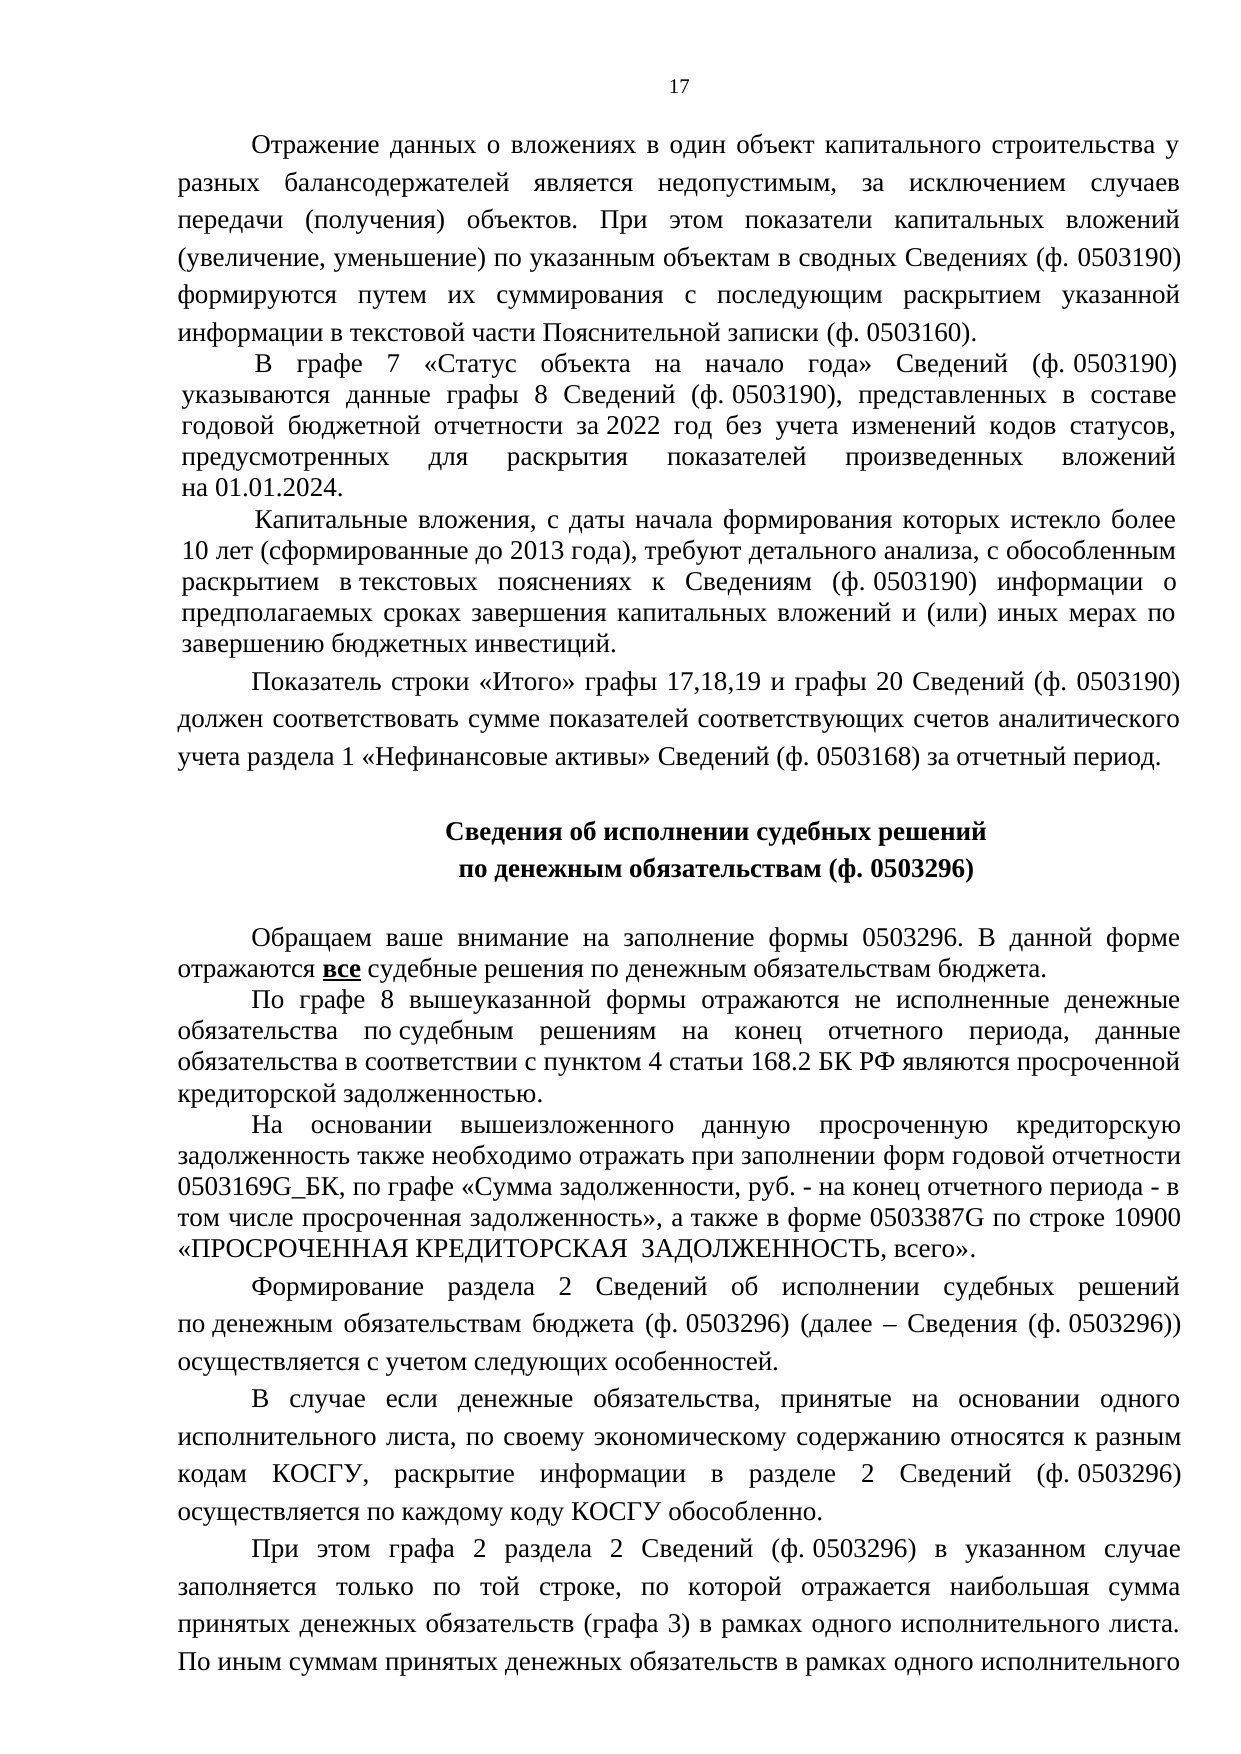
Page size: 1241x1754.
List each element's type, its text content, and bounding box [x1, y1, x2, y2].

text Сведения об исполнении судебных решений [177, 808, 1181, 846]
text Капитальные вложения, с даты начала формирования которых истекло более 10 лет (сформированные до 2013 года), требуют детального анализа, с обособленным раскрытием в текстовых пояснениях к Сведениям (ф. 0503190) информации о предполагаемых сроках завершения капитальных вложений и (или) иных мерах по завершению бюджетных инвестиций. [181, 503, 1177, 658]
text Формирование раздела 2 Сведений об исполнении судебных решений по денежным обязательствам бюджета (ф. 0503296) (далее – Сведения (ф. 0503296)) осуществляется с учетом следующих особенностей. [177, 1263, 1181, 1376]
text Обращаем ваше внимание на заполнение формы 0503296. В данной форме отражаются все судебные решения по денежным обязательствам бюджета. [177, 921, 1181, 983]
text По графе 8 вышеуказанной формы отражаются не исполненные денежные обязательства по судебным решениям на конец отчетного периода, данные обязательства в соответствии с пунктом 4 статьи 168.2 БК РФ являются просроченной кредиторской задолженностью. [177, 983, 1181, 1108]
text Отражение данных о вложениях в один объект капитального строительства у разных балансодержателей является недопустимым, за исключением случаев передачи (получения) объектов. При этом показатели капитальных вложений (увеличение, уменьшение) по указанным объектам в сводных Сведениях (ф. 0503190) формируются путем их суммирования с последующим раскрытием указанной информации в текстовой части Пояснительной записки (ф. 0503160). [177, 122, 1181, 347]
text На основании вышеизложенного данную просроченную кредиторскую задолженность также необходимо отражать при заполнении форм годовой отчетности 0503169G_БК, по графе «Сумма задолженности, руб. - на конец отчетного периода - в том числе просроченная задолженность», а также в форме 0503387G по строке 10900 «ПРОСРОЧЕННАЯ КРЕДИТОРСКАЯ ЗАДОЛЖЕННОСТЬ, всего». [177, 1108, 1181, 1263]
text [177, 1526, 1181, 1676]
text по денежным обязательствам (ф. 0503296) [177, 846, 1181, 883]
text В графе 7 «Статус объекта на начало года» Сведений (ф. 0503190) указываются данные графы 8 Сведений (ф. 0503190), представленных в составе годовой бюджетной отчетности за 2022 год без учета изменений кодов статусов, предусмотренных для раскрытия показателей произведенных вложений на 01.01.2024. [181, 347, 1177, 503]
text Показатель строки «Итого» графы 17,18,19 и графы 20 Сведений (ф. 0503190) должен соответствовать сумме показателей соответствующих счетов аналитического учета раздела 1 «Нефинансовые активы» Сведений (ф. 0503168) за отчетный период. [177, 658, 1181, 771]
text В случае если денежные обязательства, принятые на основании одного исполнительного листа, по своему экономическому содержанию относятся к разным кодам КОСГУ, раскрытие информации в разделе 2 Сведений (ф. 0503296) осуществляется по каждому коду КОСГУ обособленно. [177, 1376, 1181, 1526]
